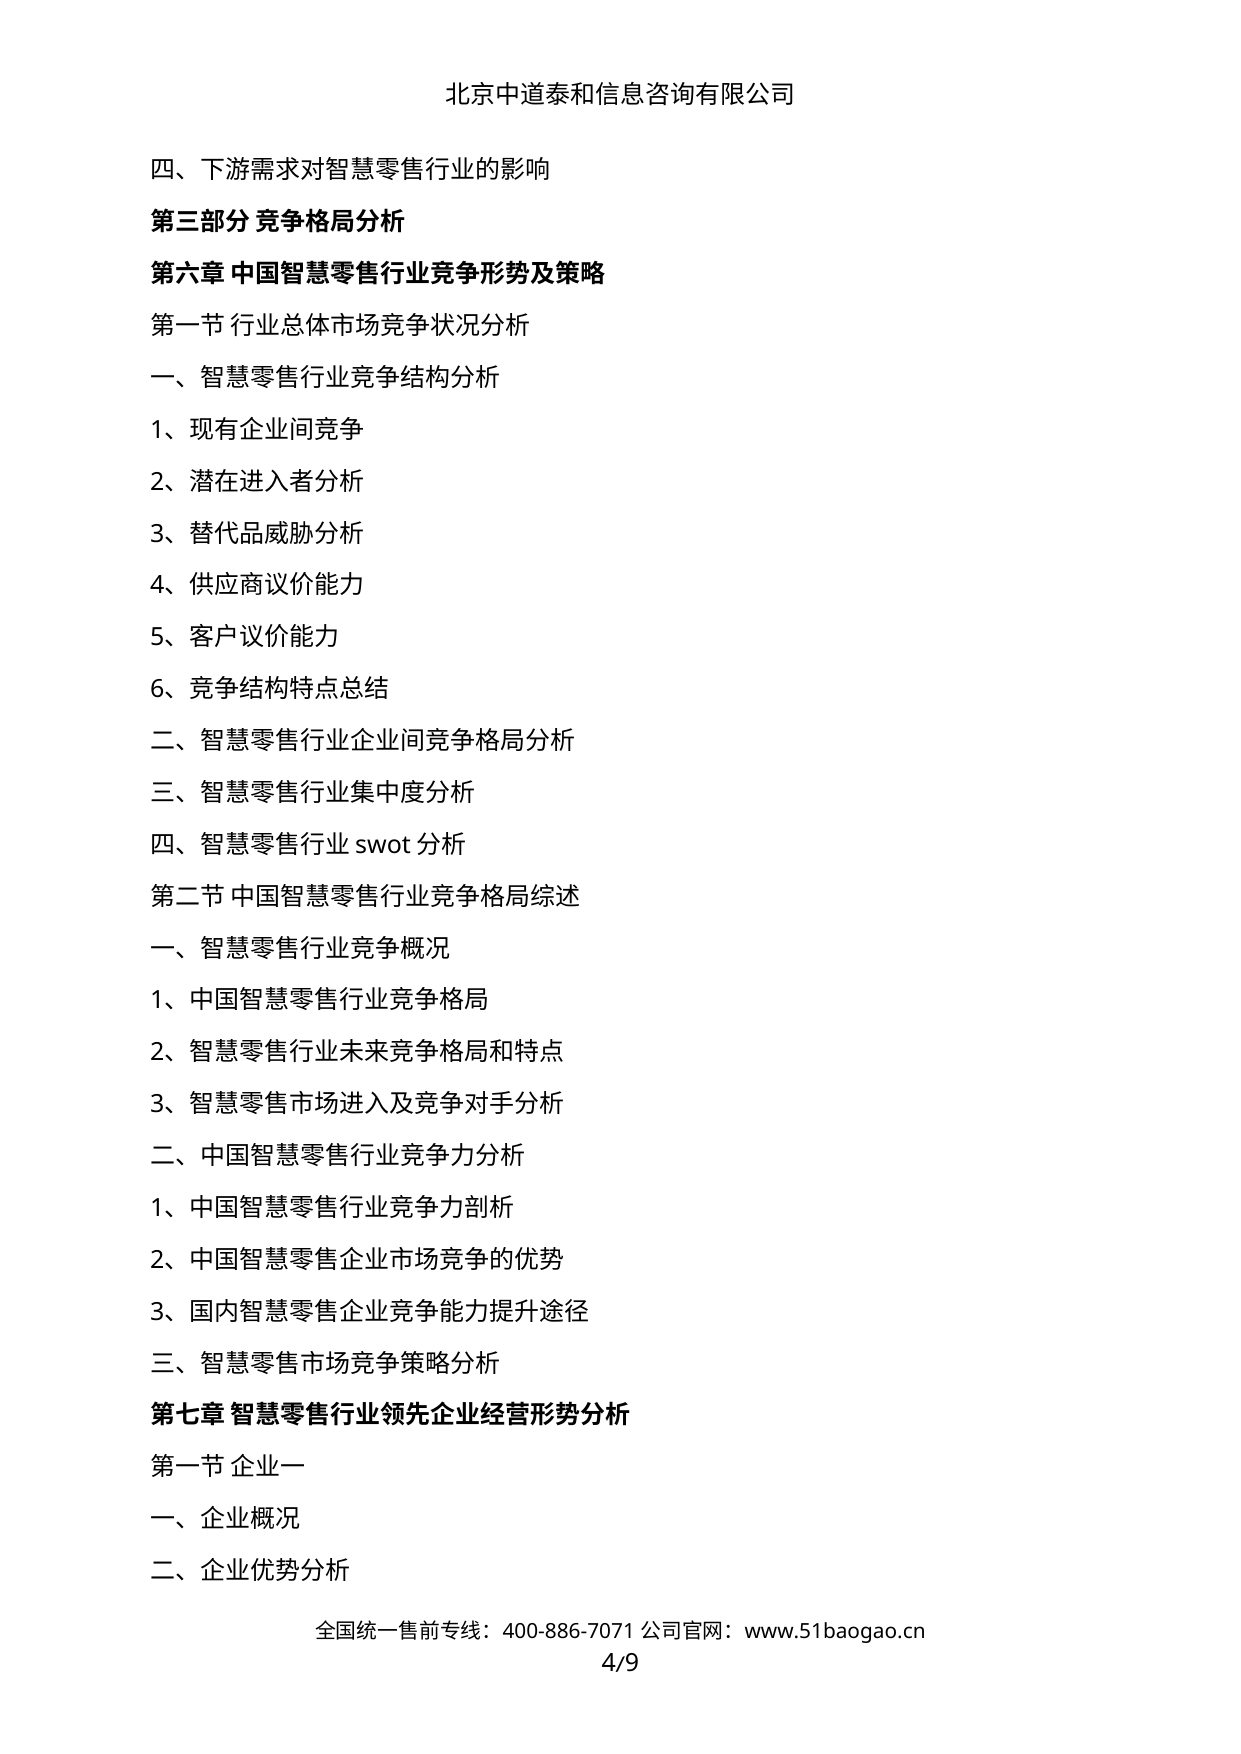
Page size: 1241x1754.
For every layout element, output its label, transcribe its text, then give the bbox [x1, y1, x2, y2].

text 2、中国智慧零售企业市场竞争的优势 [150, 1239, 1090, 1276]
text 6、竞争结构特点总结 [150, 669, 1090, 705]
text 3、智慧零售市场进入及竞争对手分析 [150, 1084, 1090, 1120]
text 1、现有企业间竞争 [150, 409, 1090, 446]
text 2、潜在进入者分析 [150, 461, 1090, 497]
text 1、中国智慧零售行业竞争格局 [150, 980, 1090, 1016]
text 3、替代品威胁分析 [150, 513, 1090, 549]
text 二、智慧零售行业企业间竞争格局分析 [150, 721, 1090, 757]
text 第一节 行业总体市场竞争状况分析 [150, 306, 1090, 342]
text 第三部分 竞争格局分析 [150, 202, 1090, 238]
text 三、智慧零售市场竞争策略分析 [150, 1343, 1090, 1379]
text 二、企业优势分析 [150, 1551, 1090, 1587]
text 四、下游需求对智慧零售行业的影响 [150, 150, 1090, 186]
text 第一节 企业一 [150, 1447, 1090, 1483]
text 一、智慧零售行业竞争概况 [150, 928, 1090, 964]
text 第七章 智慧零售行业领先企业经营形势分析 [150, 1395, 1090, 1431]
text 2、智慧零售行业未来竞争格局和特点 [150, 1032, 1090, 1068]
text 四、智慧零售行业swot分析 [150, 824, 1090, 861]
text 一、智慧零售行业竞争结构分析 [150, 357, 1090, 394]
text 一、企业概况 [150, 1499, 1090, 1535]
text 三、智慧零售行业集中度分析 [150, 772, 1090, 809]
text 4、供应商议价能力 [150, 565, 1090, 601]
text 二、中国智慧零售行业竞争力分析 [150, 1136, 1090, 1172]
text 第二节 中国智慧零售行业竞争格局综述 [150, 876, 1090, 912]
text 3、国内智慧零售企业竞争能力提升途径 [150, 1291, 1090, 1327]
text 1、中国智慧零售行业竞争力剖析 [150, 1187, 1090, 1224]
text 5、客户议价能力 [150, 617, 1090, 653]
text 第六章 中国智慧零售行业竞争形势及策略 [150, 254, 1090, 290]
